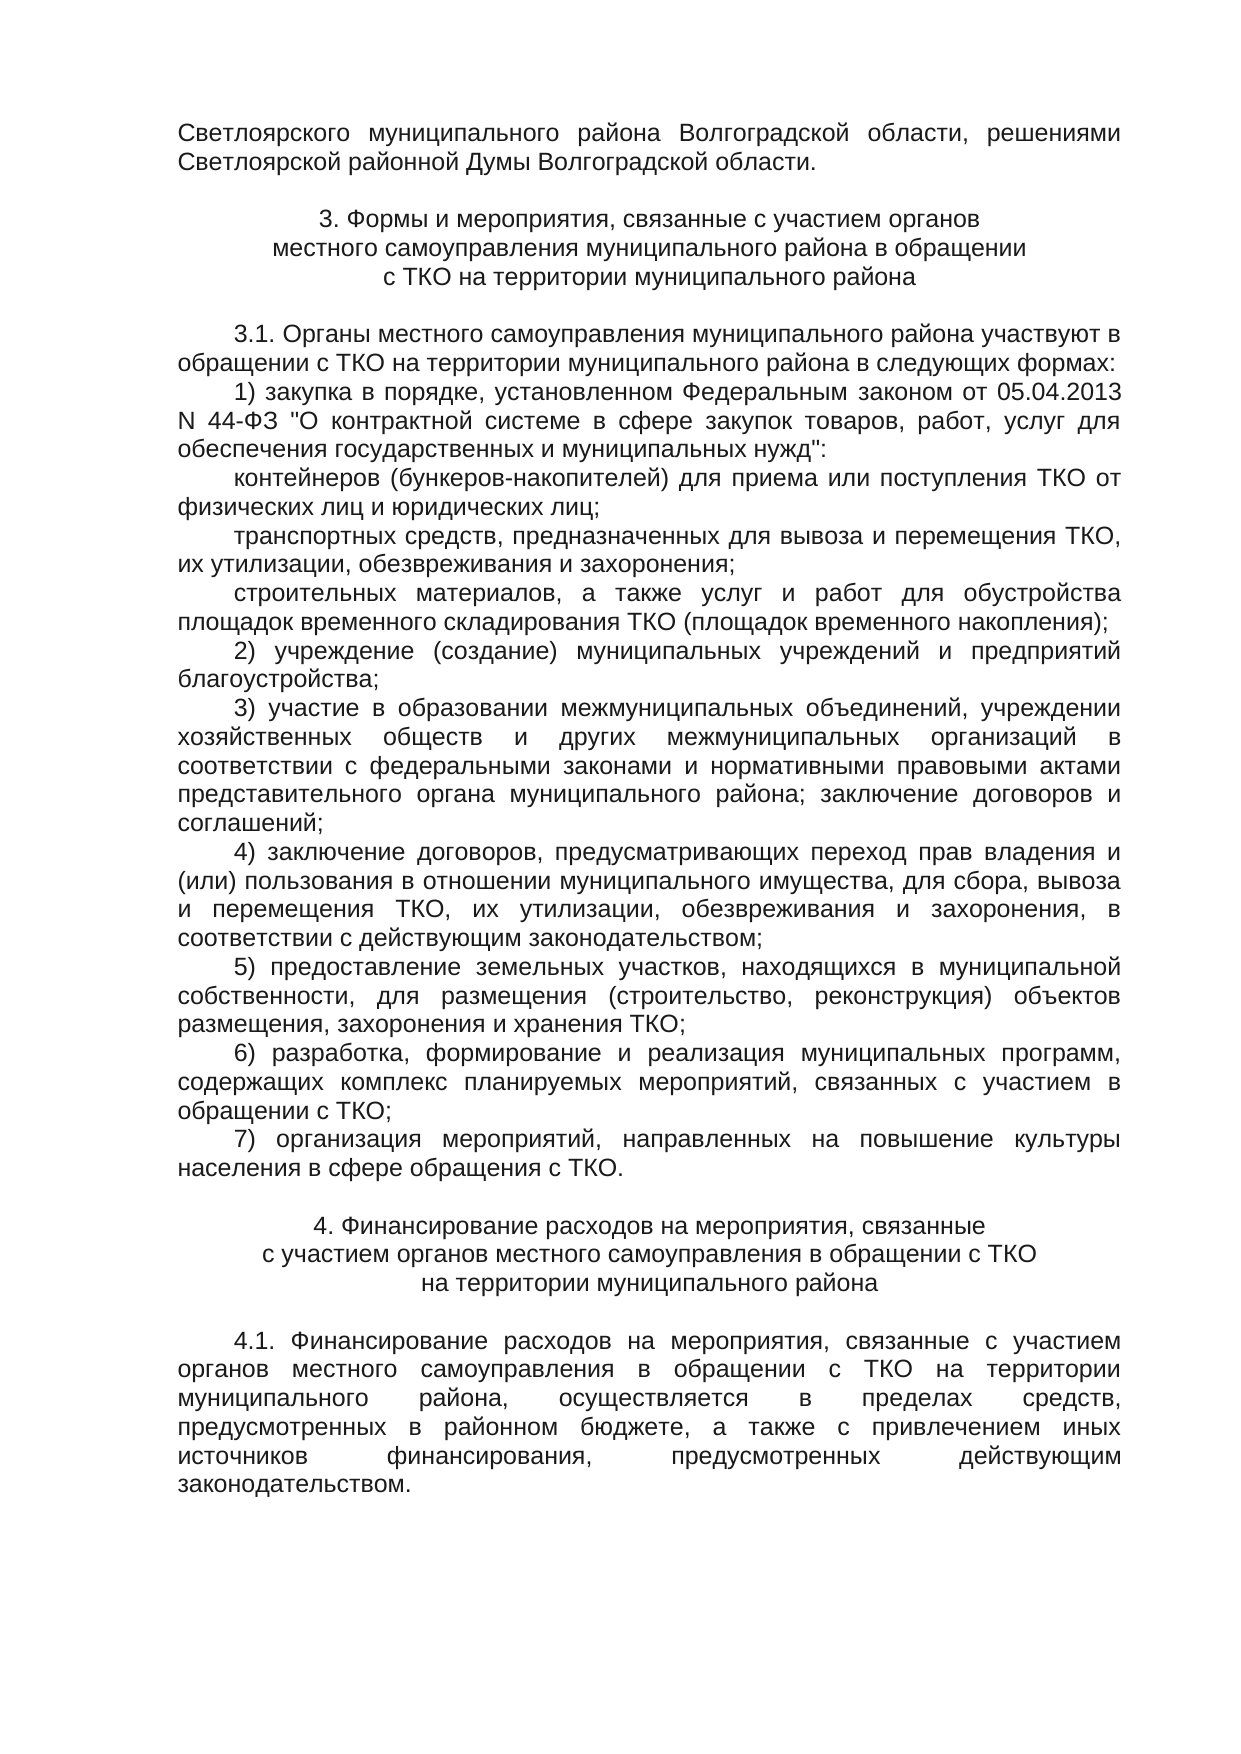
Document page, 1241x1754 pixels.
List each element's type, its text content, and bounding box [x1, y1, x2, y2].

text транспортных средств, предназначенных для вывоза и перемещения ТКО, их утилизации, обезвреживания и захоронения; [177, 521, 1122, 578]
text 6) разработка, формирование и реализация муниципальных программ, содержащих комплекс планируемых мероприятий, связанных с участием в обращении с ТКО; [177, 1038, 1122, 1124]
text 4. Финансирование расходов на мероприятия, связанные [177, 1211, 1122, 1239]
text с участием органов местного самоуправления в обращении с ТКО [177, 1239, 1122, 1268]
text 3. Формы и мероприятия, связанные с участием органов [177, 204, 1122, 233]
text 3.1. Органы местного самоуправления муниципального района участвуют в обращении с ТКО на территории муниципального района в следующих формах: [177, 319, 1122, 377]
text 5) предоставление земельных участков, находящихся в муниципальной собственности, для размещения (строительство, реконструкция) объектов размещения, захоронения и хранения ТКО; [177, 952, 1122, 1038]
text с ТКО на территории муниципального района [177, 262, 1122, 291]
text строительных материалов, а также услуг и работ для обустройства площадок временного складирования ТКО (площадок временного накопления); [177, 578, 1122, 636]
text 3) участие в образовании межмуниципальных объединений, учреждении хозяйственных обществ и других межмуниципальных организаций в соответствии с федеральными законами и нормативными правовыми актами представительного органа муниципального района; заключение договоров и соглашений; [177, 693, 1122, 837]
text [177, 118, 1122, 176]
text 1) закупка в порядке, установленном Федеральным законом от 05.04.2013 N 44-ФЗ "О контрактной системе в сфере закупок товаров, работ, услуг для обеспечения государственных и муниципальных нужд": [177, 377, 1122, 463]
text местного самоуправления муниципального района в обращении [177, 233, 1122, 262]
text контейнеров (бункеров-накопителей) для приема или поступления ТКО от физических лиц и юридических лиц; [177, 463, 1122, 521]
text на территории муниципального района [177, 1268, 1122, 1297]
text 4.1. Финансирование расходов на мероприятия, связанные с участием органов местного самоуправления в обращении с ТКО на территории муниципального района, осуществляется в пределах средств, предусмотренных в районном бюджете, а также с привлечением иных источников финансирования, предусмотренных действующим законодательством. [177, 1326, 1122, 1498]
text 4) заключение договоров, предусматривающих переход прав владения и (или) пользования в отношении муниципального имущества, для сбора, вывоза и перемещения ТКО, их утилизации, обезвреживания и захоронения, в соответствии с действующим законодательством; [177, 837, 1122, 952]
text 7) организация мероприятий, направленных на повышение культуры населения в сфере обращения с ТКО. [177, 1124, 1122, 1182]
text 2) учреждение (создание) муниципальных учреждений и предприятий благоустройства; [177, 636, 1122, 693]
